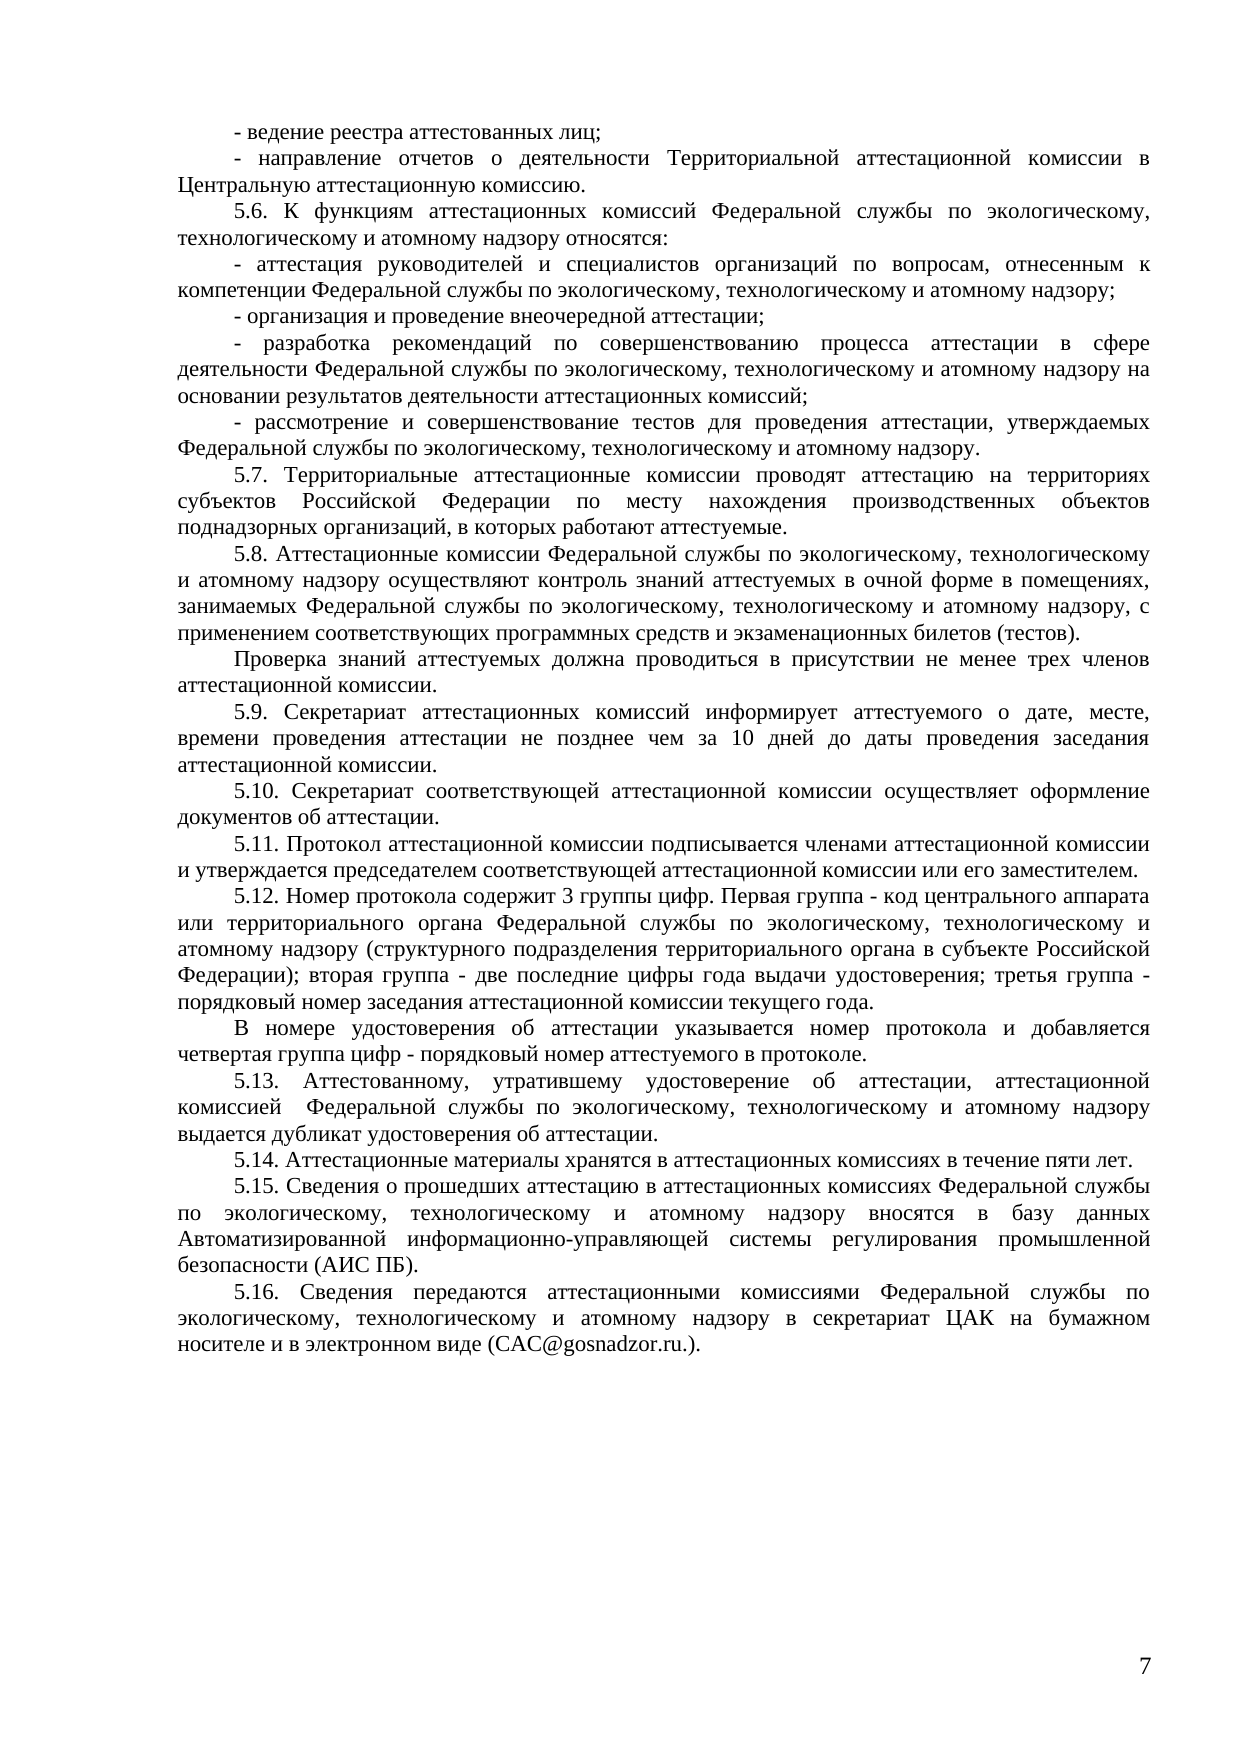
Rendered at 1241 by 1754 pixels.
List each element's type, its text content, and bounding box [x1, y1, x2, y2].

text - аттестация руководителей и специалистов организаций по вопросам, отнесенным к компетенции Федеральной службы по экологическому, технологическому и атомному надзору; [177, 250, 1152, 303]
text 5.13. Аттестованному, утратившему удостоверение об аттестации, аттестационной комиссией Федеральной службы по экологическому, технологическому и атомному надзору выдается дубликат удостоверения об аттестации. [177, 1067, 1152, 1146]
text Проверка знаний аттестуемых должна проводиться в присутствии не менее трех членов аттестационной комиссии. [177, 645, 1152, 698]
text 5.15. Сведения о прошедших аттестацию в аттестационных комиссиях Федеральной службы по экологическому, технологическому и атомному надзору вносятся в базу данных Автоматизированной информационно-управляющей системы регулирования промышленной безопасности (АИС ПБ). [177, 1172, 1152, 1278]
text - организация и проведение внеочередной аттестации; [177, 303, 1152, 329]
text 5.16. Сведения передаются аттестационными комиссиями Федеральной службы по экологическому, технологическому и атомному надзору в секретариат ЦАК на бумажном носителе и в электронном виде (CAC@gosnadzor.ru.). [177, 1278, 1152, 1357]
text - рассмотрение и совершенствование тестов для проведения аттестации, утверждаемых Федеральной службы по экологическому, технологическому и атомному надзору. [177, 408, 1152, 461]
text 5.14. Аттестационные материалы хранятся в аттестационных комиссиях в течение пяти лет. [177, 1146, 1152, 1172]
text 5.6. К функциям аттестационных комиссий Федеральной службы по экологическому, технологическому и атомному надзору относятся: [177, 197, 1152, 250]
text 5.11. Протокол аттестационной комиссии подписывается членами аттестационной комиссии и утверждается председателем соответствующей аттестационной комиссии или его заместителем. [177, 830, 1152, 882]
text В номере удостоверения об аттестации указывается номер протокола и добавляется четвертая группа цифр - порядковый номер аттестуемого в протоколе. [177, 1014, 1152, 1067]
text - разработка рекомендаций по совершенствованию процесса аттестации в сфере деятельности Федеральной службы по экологическому, технологическому и атомному надзору на основании результатов деятельности аттестационных комиссий; [177, 329, 1152, 408]
text 5.7. Территориальные аттестационные комиссии проводят аттестацию на территориях субъектов Российской Федерации по месту нахождения производственных объектов поднадзорных организаций, в которых работают аттестуемые. [177, 461, 1152, 540]
text - направление отчетов о деятельности Территориальной аттестационной комиссии в Центральную аттестационную комиссию. [177, 144, 1152, 197]
text 5.12. Номер протокола содержит 3 группы цифр. Первая группа - код центрального аппарата или территориального органа Федеральной службы по экологическому, технологическому и атомному надзору (структурного подразделения территориального органа в субъекте Российской Федерации); вторая группа - две последние цифры года выдачи удостоверения; третья группа - порядковый номер заседания аттестационной комиссии текущего года. [177, 882, 1152, 1014]
text 5.9. Секретариат аттестационных комиссий информирует аттестуемого о дате, месте, времени проведения аттестации не позднее чем за 10 дней до даты проведения заседания аттестационной комиссии. [177, 698, 1152, 777]
text - ведение реестра аттестованных лиц; [177, 118, 1152, 144]
text 5.10. Секретариат соответствующей аттестационной комиссии осуществляет оформление документов об аттестации. [177, 777, 1152, 830]
text 5.8. Аттестационные комиссии Федеральной службы по экологическому, технологическому и атомному надзору осуществляют контроль знаний аттестуемых в очной форме в помещениях, занимаемых Федеральной службы по экологическому, технологическому и атомному надзору, с применением соответствующих программных средств и экзаменационных билетов (тестов). [177, 540, 1152, 645]
